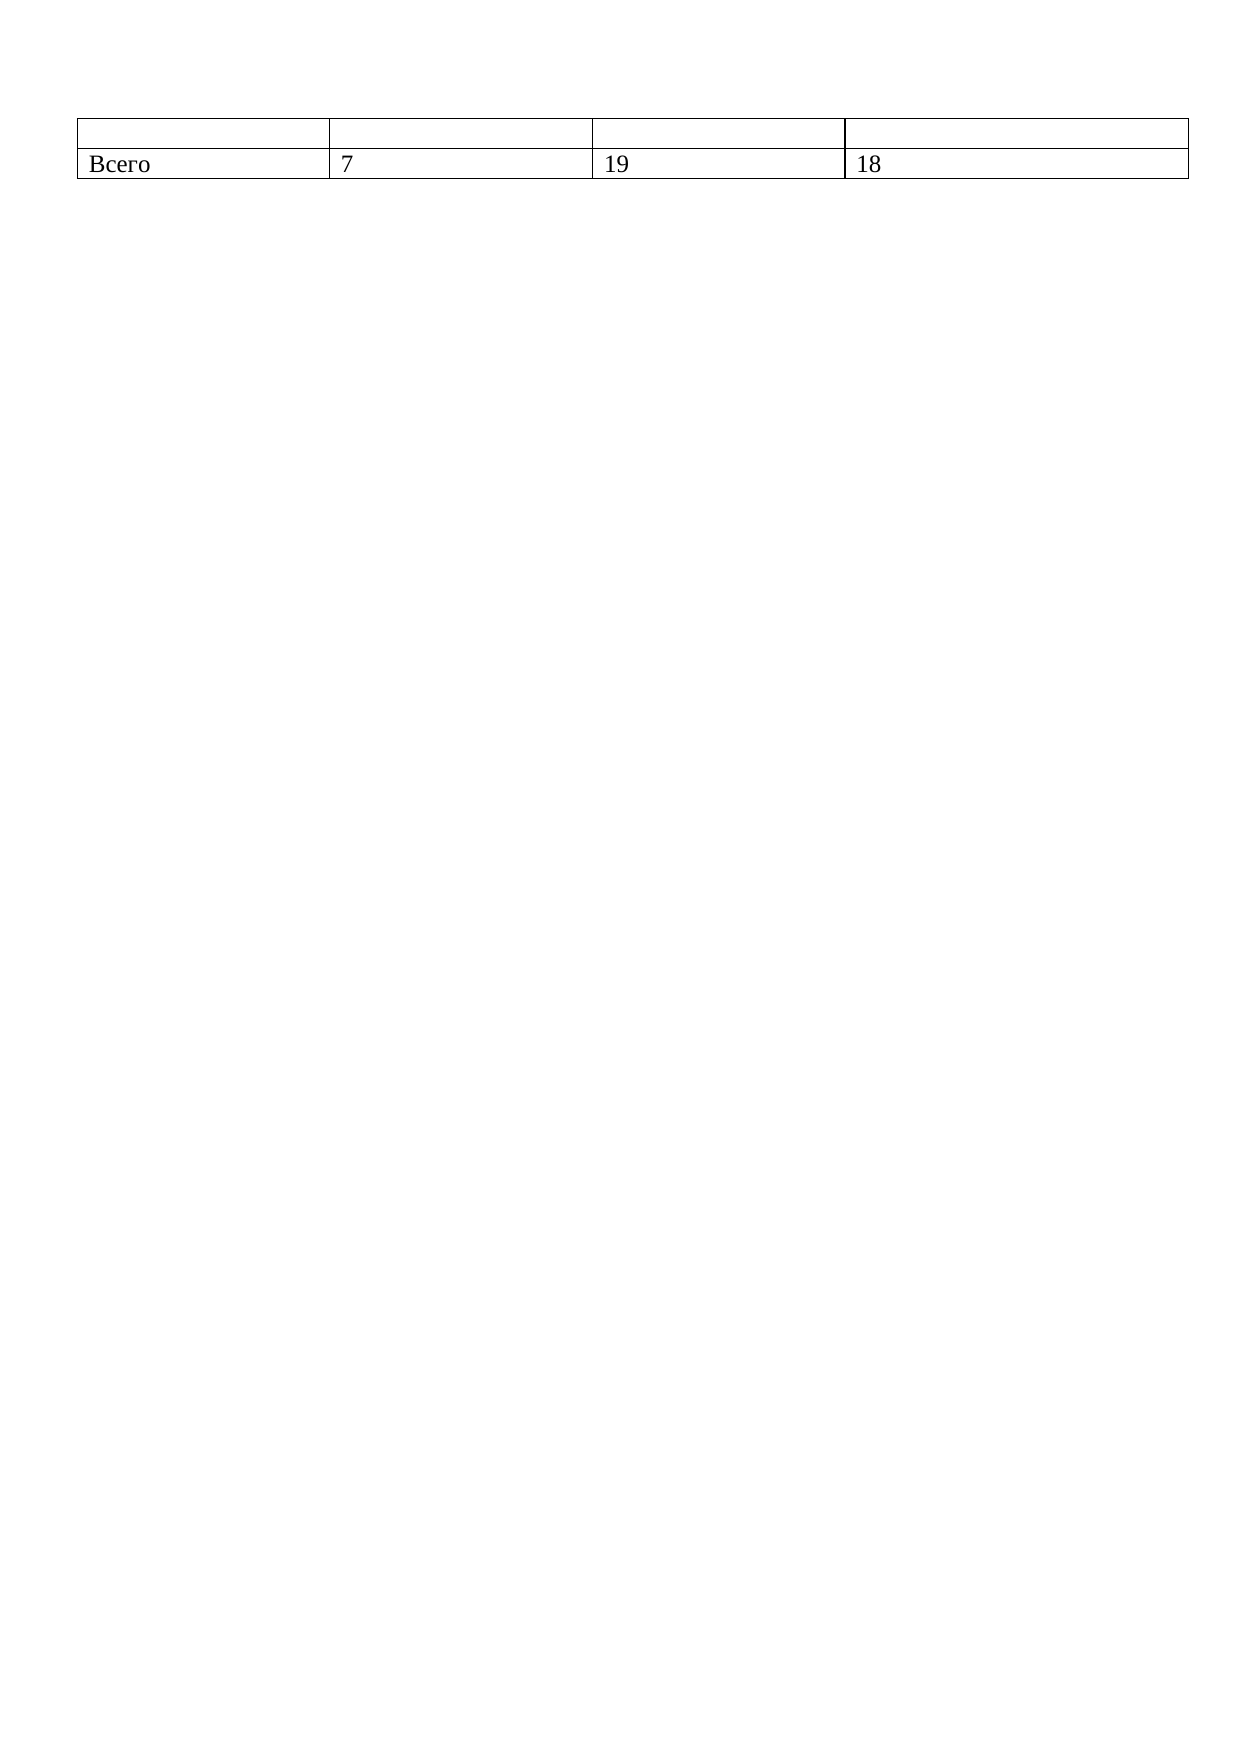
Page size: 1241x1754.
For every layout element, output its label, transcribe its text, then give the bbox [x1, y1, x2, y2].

table_cell [330, 119, 592, 148]
table_cell [593, 119, 844, 148]
table_cell [78, 119, 329, 148]
table_cell 18 [846, 149, 1188, 178]
table_cell Всего [78, 149, 329, 178]
table_cell [846, 119, 1188, 148]
table_cell 19 [593, 149, 844, 178]
table_cell 7 [330, 149, 592, 178]
